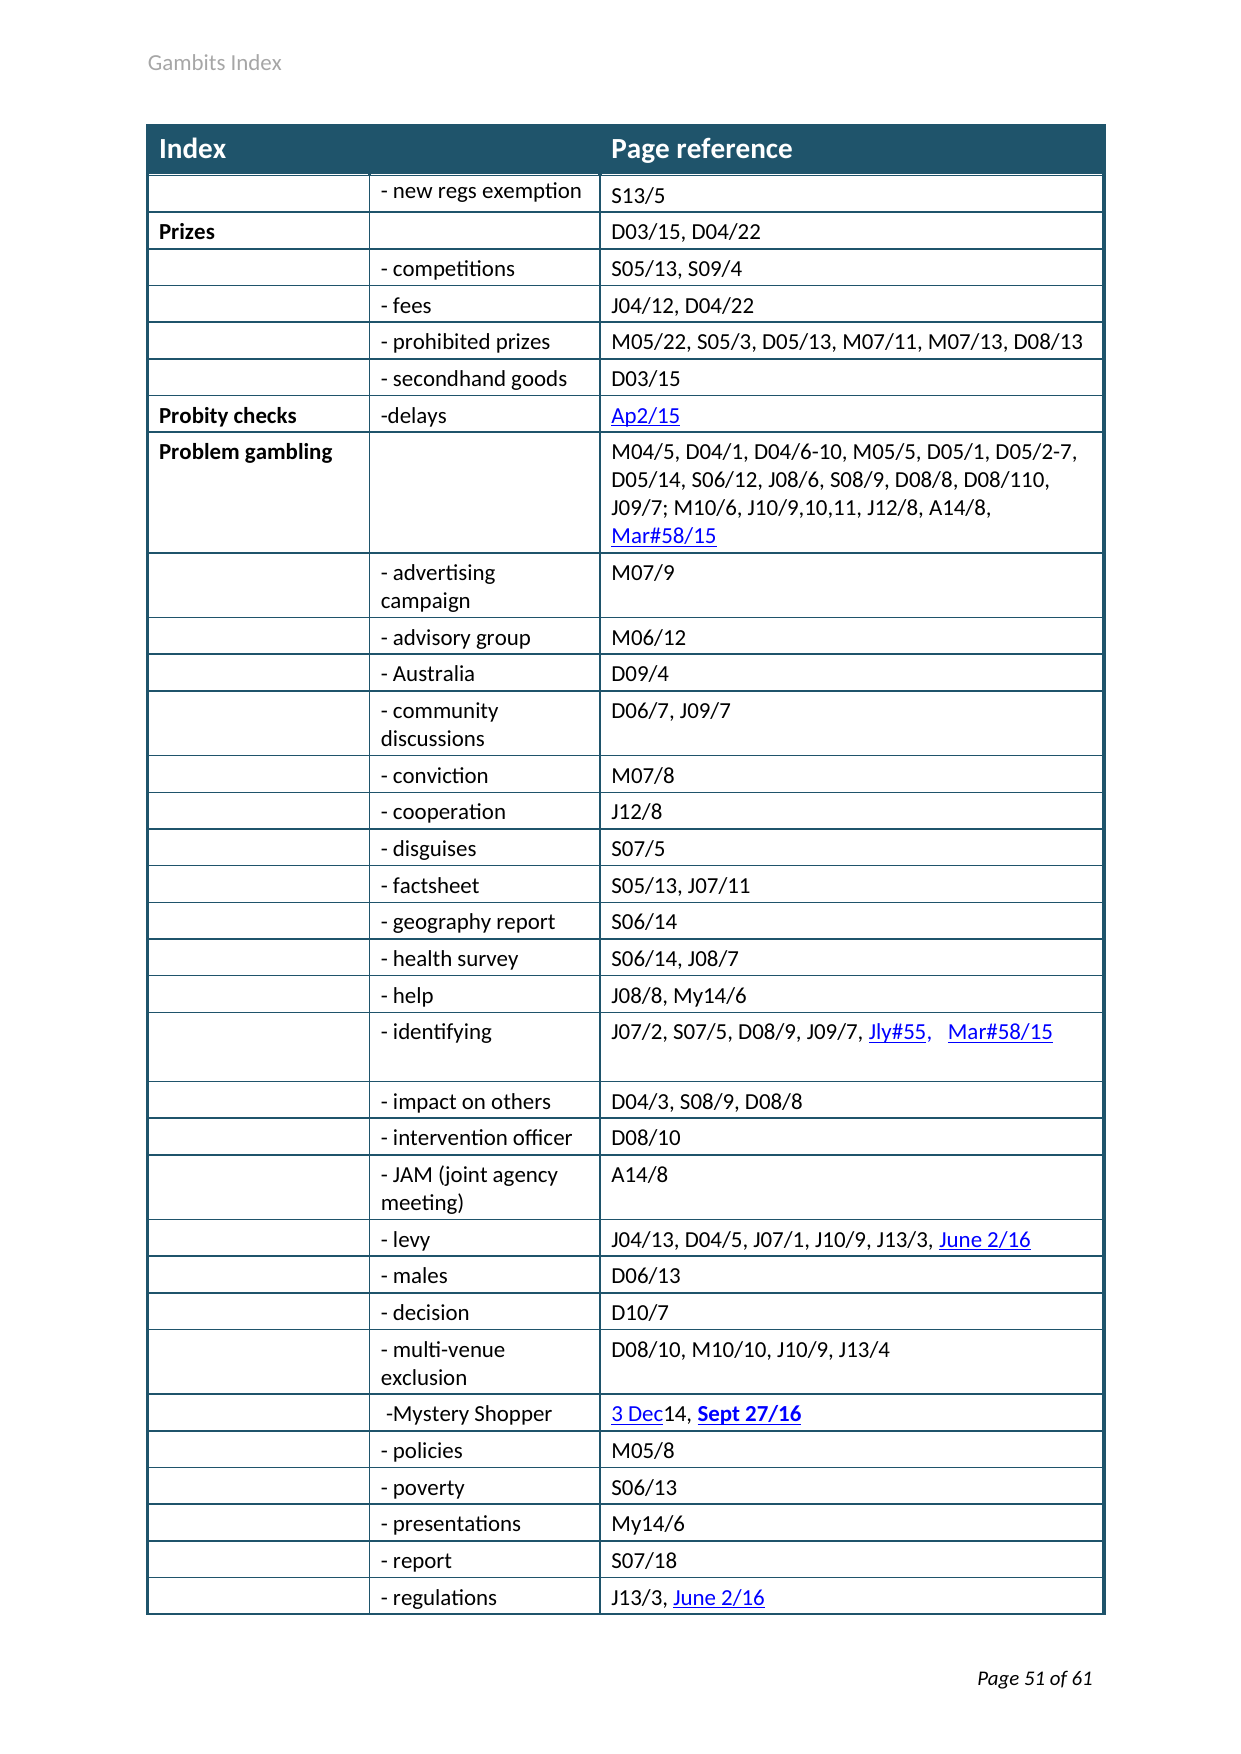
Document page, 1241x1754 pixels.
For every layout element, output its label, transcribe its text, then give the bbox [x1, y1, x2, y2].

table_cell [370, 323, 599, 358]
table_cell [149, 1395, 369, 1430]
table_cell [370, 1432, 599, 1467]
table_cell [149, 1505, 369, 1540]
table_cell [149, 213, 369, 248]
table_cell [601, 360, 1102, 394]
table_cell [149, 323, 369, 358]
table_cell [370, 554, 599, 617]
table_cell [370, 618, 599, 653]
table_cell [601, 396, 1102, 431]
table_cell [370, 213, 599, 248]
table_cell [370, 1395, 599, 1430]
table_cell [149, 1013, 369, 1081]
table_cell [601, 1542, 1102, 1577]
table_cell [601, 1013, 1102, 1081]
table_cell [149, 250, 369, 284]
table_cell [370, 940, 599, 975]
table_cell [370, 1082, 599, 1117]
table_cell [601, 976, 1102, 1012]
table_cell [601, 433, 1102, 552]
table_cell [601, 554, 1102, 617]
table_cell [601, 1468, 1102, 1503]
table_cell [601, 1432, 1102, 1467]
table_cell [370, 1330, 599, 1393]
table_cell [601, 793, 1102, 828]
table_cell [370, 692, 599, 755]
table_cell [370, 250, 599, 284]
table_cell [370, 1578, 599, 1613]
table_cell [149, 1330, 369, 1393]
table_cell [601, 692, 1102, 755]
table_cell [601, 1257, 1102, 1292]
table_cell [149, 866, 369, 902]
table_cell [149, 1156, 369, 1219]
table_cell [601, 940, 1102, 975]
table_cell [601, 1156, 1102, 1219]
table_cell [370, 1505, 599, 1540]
table_header Index [149, 126, 368, 174]
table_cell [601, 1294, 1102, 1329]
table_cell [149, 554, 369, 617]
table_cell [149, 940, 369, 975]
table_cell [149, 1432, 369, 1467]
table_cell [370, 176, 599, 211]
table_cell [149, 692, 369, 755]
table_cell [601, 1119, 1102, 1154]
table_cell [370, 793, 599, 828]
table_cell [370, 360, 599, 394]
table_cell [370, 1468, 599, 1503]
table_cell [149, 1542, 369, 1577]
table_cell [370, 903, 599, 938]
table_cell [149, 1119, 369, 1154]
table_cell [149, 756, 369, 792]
table_header Page reference [602, 126, 1102, 174]
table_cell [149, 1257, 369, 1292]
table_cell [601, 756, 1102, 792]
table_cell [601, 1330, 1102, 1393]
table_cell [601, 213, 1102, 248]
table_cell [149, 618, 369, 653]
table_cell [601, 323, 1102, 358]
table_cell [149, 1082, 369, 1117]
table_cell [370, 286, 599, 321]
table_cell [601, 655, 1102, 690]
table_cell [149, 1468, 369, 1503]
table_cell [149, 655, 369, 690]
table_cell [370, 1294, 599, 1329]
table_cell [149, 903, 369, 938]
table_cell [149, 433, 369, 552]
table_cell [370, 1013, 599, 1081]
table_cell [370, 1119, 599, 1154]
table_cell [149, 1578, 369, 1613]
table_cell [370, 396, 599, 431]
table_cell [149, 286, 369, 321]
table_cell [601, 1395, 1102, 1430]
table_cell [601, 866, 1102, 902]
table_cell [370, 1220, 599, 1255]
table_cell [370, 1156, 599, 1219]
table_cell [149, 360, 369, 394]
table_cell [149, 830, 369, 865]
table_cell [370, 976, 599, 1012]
table_header [371, 126, 598, 174]
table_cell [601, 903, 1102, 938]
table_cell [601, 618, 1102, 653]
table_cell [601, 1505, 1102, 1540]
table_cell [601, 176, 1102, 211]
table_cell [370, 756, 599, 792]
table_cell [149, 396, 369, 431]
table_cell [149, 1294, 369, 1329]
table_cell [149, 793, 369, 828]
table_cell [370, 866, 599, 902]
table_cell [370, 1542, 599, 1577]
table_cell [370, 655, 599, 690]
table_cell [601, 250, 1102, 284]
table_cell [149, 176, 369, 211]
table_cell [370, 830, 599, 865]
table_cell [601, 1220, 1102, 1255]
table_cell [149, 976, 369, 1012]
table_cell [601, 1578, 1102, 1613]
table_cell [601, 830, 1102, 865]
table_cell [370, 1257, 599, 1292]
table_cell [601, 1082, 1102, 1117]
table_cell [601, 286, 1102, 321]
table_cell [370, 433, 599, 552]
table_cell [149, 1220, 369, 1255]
